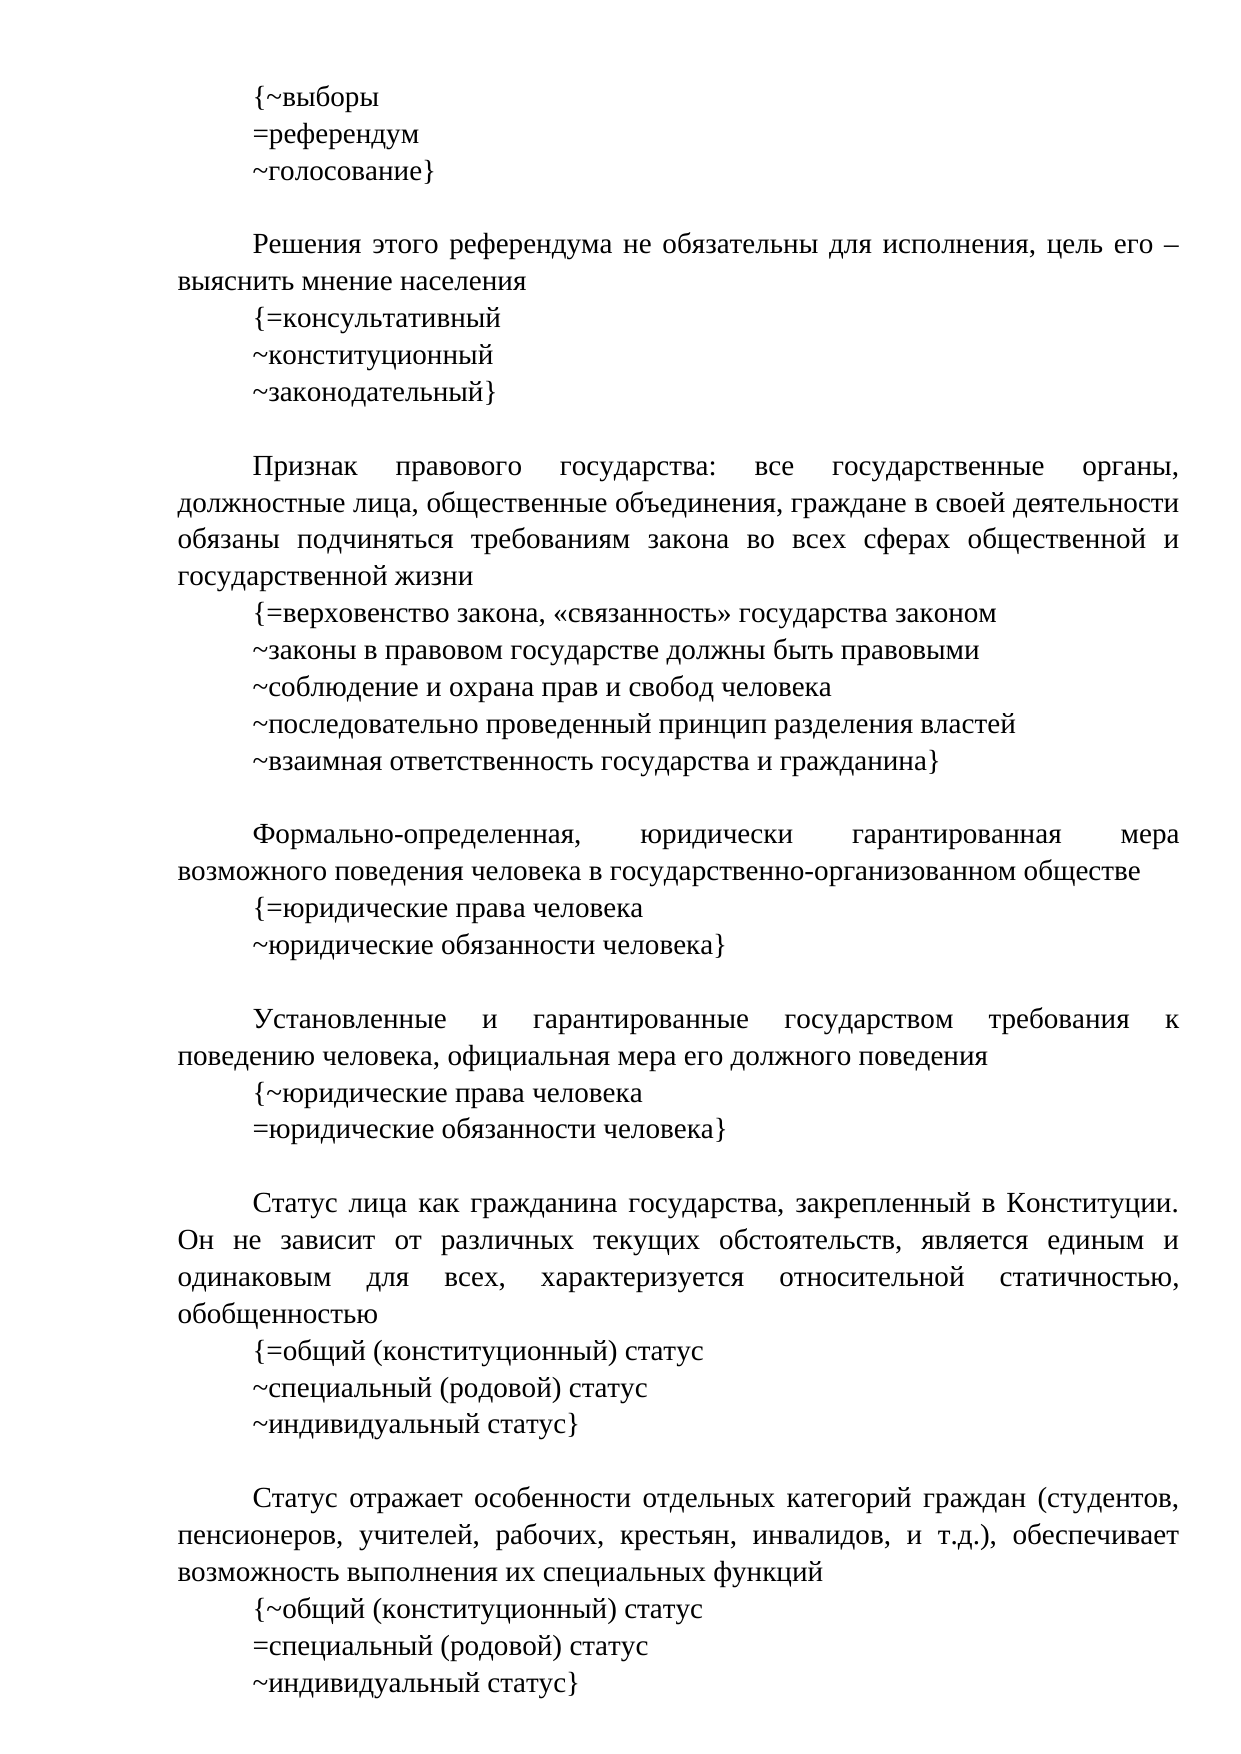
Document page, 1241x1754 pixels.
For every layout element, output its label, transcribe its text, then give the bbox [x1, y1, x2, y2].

text ~последовательно проведенный принцип разделения властей [177, 706, 1180, 739]
text =специальный (родовой) статус [177, 1628, 1180, 1661]
text ~взаимная ответственность государства и гражданина} [177, 743, 1180, 776]
text ~юридические обязанности человека} [177, 927, 1180, 961]
text ~соблюдение и охрана прав и свобод человека [177, 669, 1180, 703]
text ~специальный (родовой) статус [177, 1370, 1180, 1403]
text {=юридические права человека [177, 890, 1180, 924]
text Установленные и гарантированные государством требования к поведению человека, официальная мера его должного поведения [177, 1001, 1180, 1071]
text ~конституционный [177, 337, 1180, 371]
text Формально-определенная, юридически гарантированная мера возможного поведения человека в государственно-организованном обществе [177, 817, 1180, 887]
text {=верховенство закона, «связанность» государства законом [177, 595, 1180, 629]
text ~индивидуальный статус} [177, 1665, 1180, 1698]
text =юридические обязанности человека} [177, 1112, 1180, 1145]
text ~индивидуальный статус} [177, 1407, 1180, 1440]
text Статус лица как гражданина государства, закрепленный в Конституции. Он не зависит от различных текущих обстоятельств, является единым и одинаковым для всех, характеризуется относительной статичностью, обобщенностью [177, 1185, 1180, 1329]
text {=консультативный [177, 300, 1180, 334]
text {~выборы [177, 79, 1180, 113]
text =референдум [177, 116, 1180, 149]
text ~голосование} [177, 153, 1180, 186]
text {~юридические права человека [177, 1075, 1180, 1108]
text ~законодательный} [177, 374, 1180, 408]
text ~законы в правовом государстве должны быть правовыми [177, 632, 1180, 666]
text Решения этого референдума не обязательны для исполнения, цель его – выяснить мнение населения [177, 227, 1180, 297]
text Статус отражает особенности отдельных категорий граждан (студентов, пенсионеров, учителей, рабочих, крестьян, инвалидов, и т.д.), обеспечивает возможность выполнения их специальных функций [177, 1480, 1180, 1588]
text {~общий (конституционный) статус [177, 1591, 1180, 1624]
text Признак правового государства: все государственные органы, должностные лица, общественные объединения, граждане в своей деятельности обязаны подчиняться требованиям закона во всех сферах общественной и государственной жизни [177, 448, 1180, 592]
text {=общий (конституционный) статус [177, 1333, 1180, 1366]
